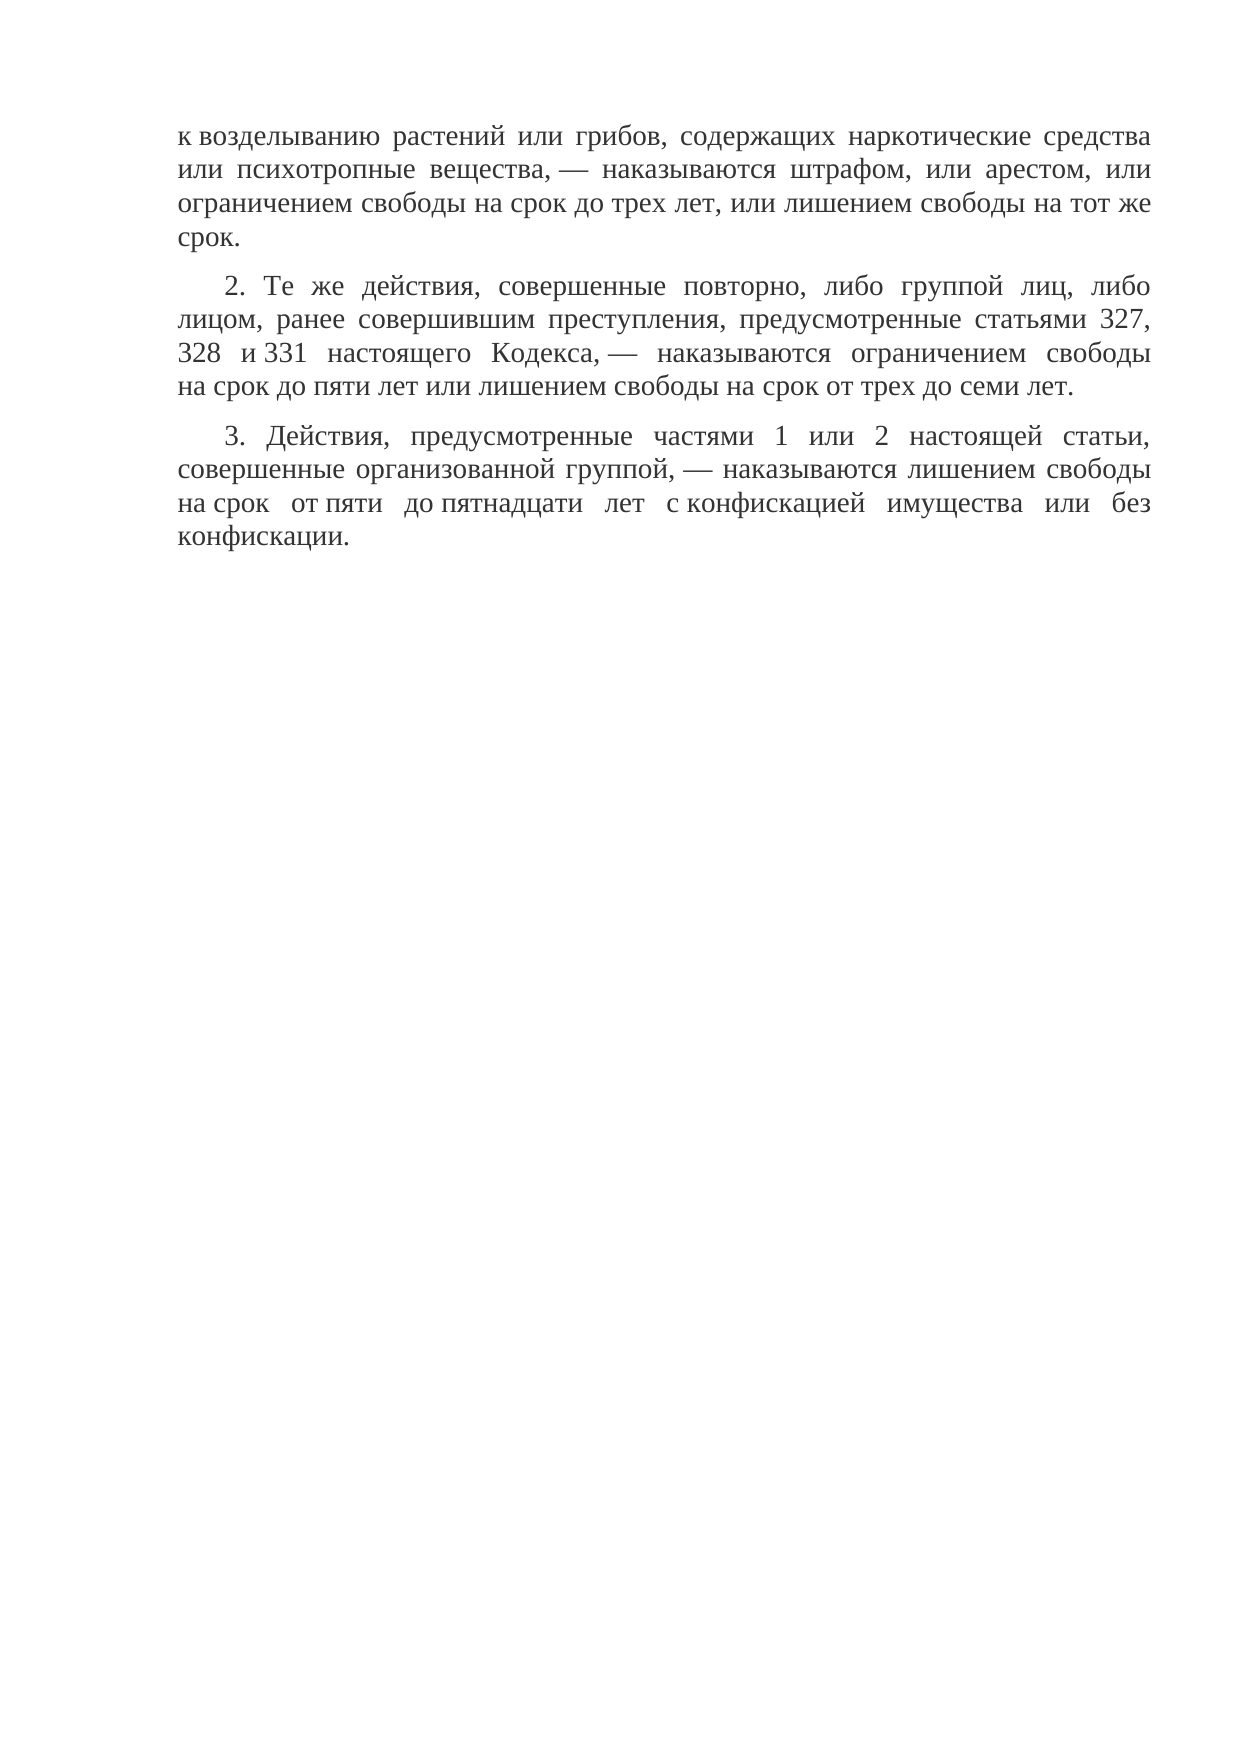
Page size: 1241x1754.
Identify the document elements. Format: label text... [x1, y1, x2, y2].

text 2. Те же действия, совершенные повторно, либо группой лиц, либо лицом, ранее совершившим преступления, предусмотренные статьями 327, 328 и 331 настоящего Кодекса, — наказываются ограничением свободы на срок до пяти лет или лишением свободы на срок от трех до семи лет. [177, 268, 1152, 402]
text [177, 118, 1152, 252]
text 3. Действия, предусмотренные частями 1 или 2 настоящей статьи, совершенные организованной группой, — наказываются лишением свободы на срок от пяти до пятнадцати лет с конфискацией имущества или без конфискации. [177, 418, 1152, 552]
